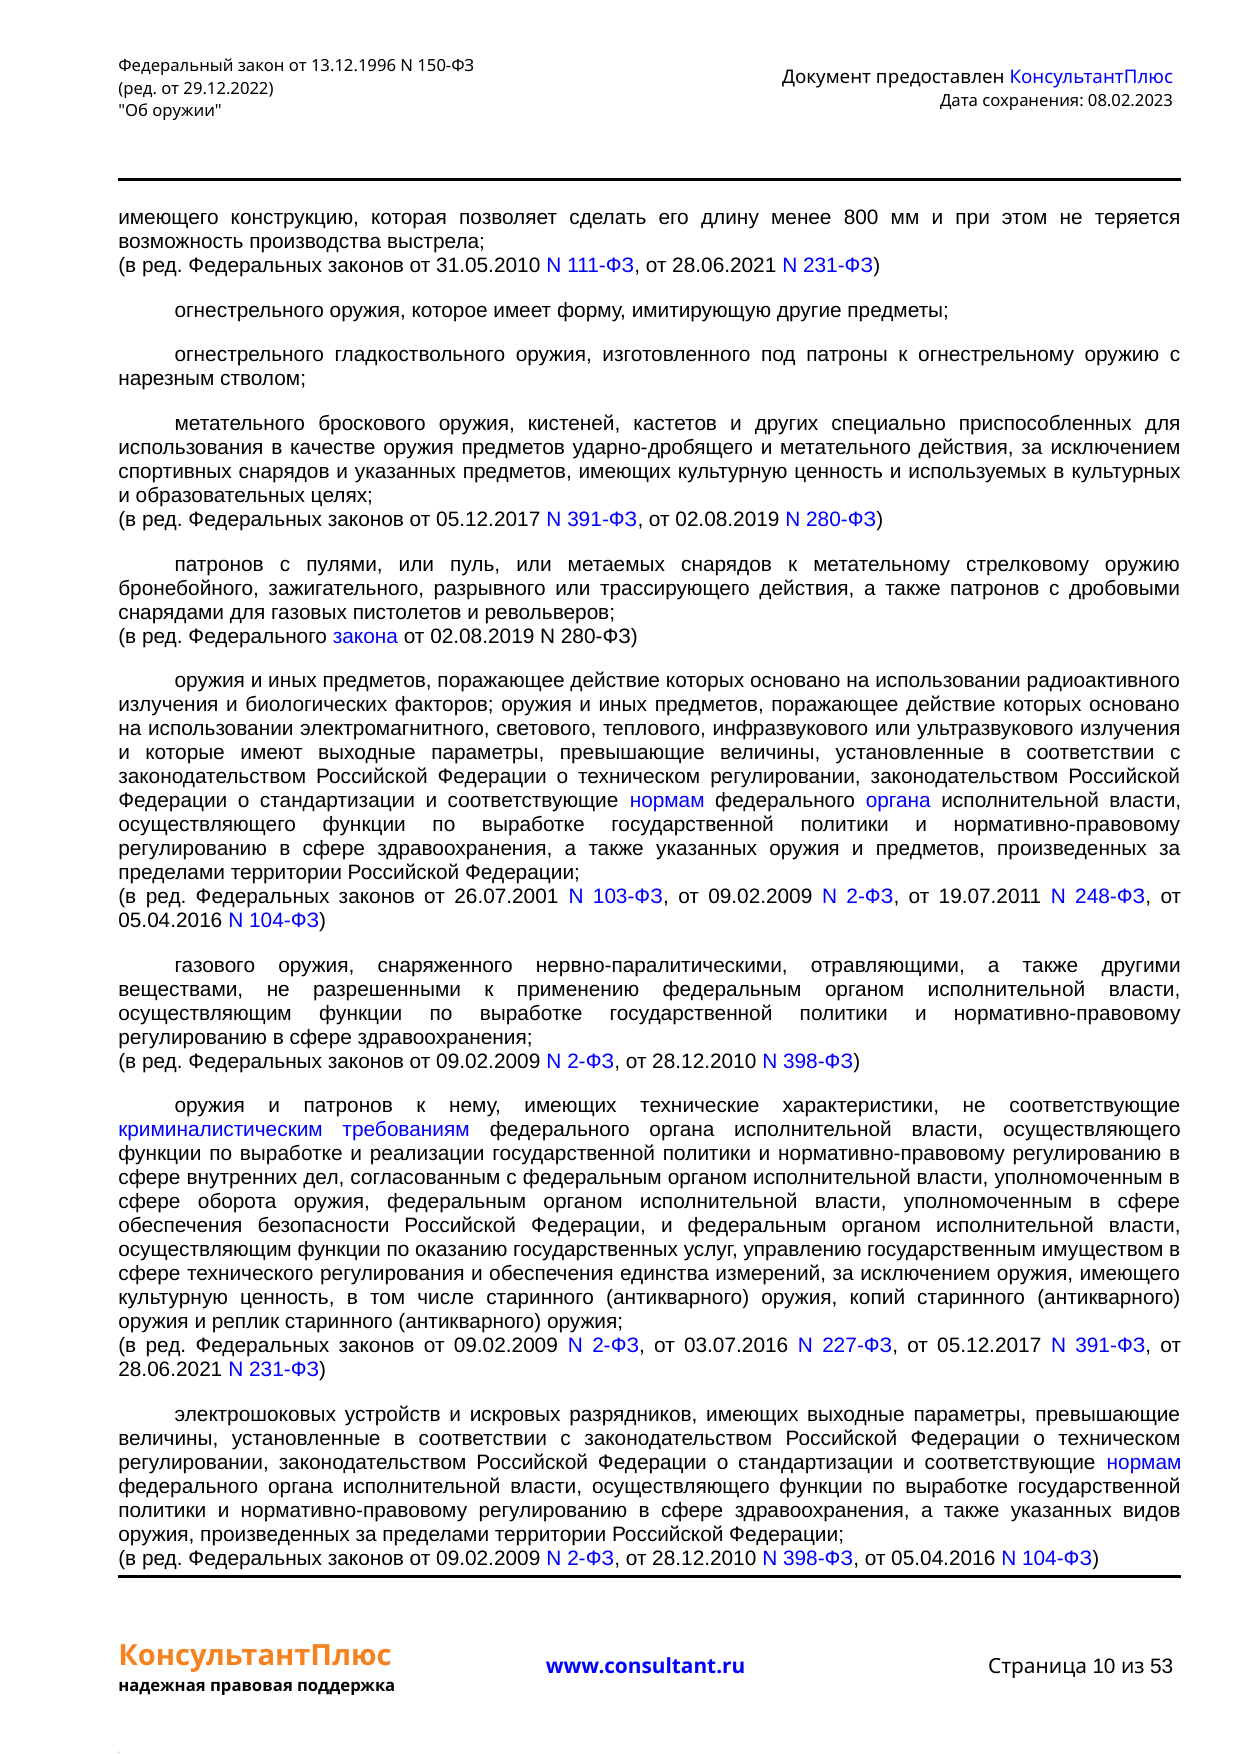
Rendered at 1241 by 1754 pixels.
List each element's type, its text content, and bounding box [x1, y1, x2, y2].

text метательного броскового оружия, кистеней, кастетов и других специально приспособленных для использования в качестве оружия предметов ударно-дробящего и метательного действия, за исключением спортивных снарядов и указанных предметов, имеющих культурную ценность и используемых в культурных и образовательных целях; [118, 411, 1181, 507]
text (в ред. Федеральных законов от 09.02.2009 N 2-ФЗ, от 28.12.2010 N 398-ФЗ) [118, 1048, 1181, 1072]
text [118, 205, 1181, 253]
text оружия и патронов к нему, имеющих технические характеристики, не соответствующие криминалистическим требованиям федерального органа исполнительной власти, осуществляющего функции по выработке и реализации государственной политики и нормативно-правовому регулированию в сфере внутренних дел, согласованным с федеральным органом исполнительной власти, уполномоченным в сфере оборота оружия, федеральным органом исполнительной власти, уполномоченным в сфере обеспечения безопасности Российской Федерации, и федеральным органом исполнительной власти, осуществляющим функции по оказанию государственных услуг, управлению государственным имуществом в сфере технического регулирования и обеспечения единства измерений, за исключением оружия, имеющего культурную ценность, в том числе старинного (антикварного) оружия, копий старинного (антикварного) оружия и реплик старинного (антикварного) оружия; [118, 1093, 1181, 1333]
text (в ред. Федеральных законов от 09.02.2009 N 2-ФЗ, от 03.07.2016 N 227-ФЗ, от 05.12.2017 N 391-ФЗ, от 28.06.2021 N 231-ФЗ) [118, 1333, 1181, 1381]
text (в ред. Федеральных законов от 09.02.2009 N 2-ФЗ, от 28.12.2010 N 398-ФЗ, от 05.04.2016 N 104-ФЗ) [118, 1545, 1181, 1569]
text (в ред. Федерального закона от 02.08.2019 N 280-ФЗ) [118, 623, 1181, 647]
text огнестрельного гладкоствольного оружия, изготовленного под патроны к огнестрельному оружию с нарезным стволом; [118, 342, 1181, 390]
text патронов с пулями, или пуль, или метаемых снарядов к метательному стрелковому оружию бронебойного, зажигательного, разрывного или трассирующего действия, а также патронов с дробовыми снарядами для газовых пистолетов и револьверов; [118, 552, 1181, 623]
text газового оружия, снаряженного нервно-паралитическими, отравляющими, а также другими веществами, не разрешенными к применению федеральным органом исполнительной власти, осуществляющим функции по выработке государственной политики и нормативно-правовому регулированию в сфере здравоохранения; [118, 953, 1181, 1048]
text оружия и иных предметов, поражающее действие которых основано на использовании радиоактивного излучения и биологических факторов; оружия и иных предметов, поражающее действие которых основано на использовании электромагнитного, светового, теплового, инфразвукового или ультразвукового излучения и которые имеют выходные параметры, превышающие величины, установленные в соответствии с законодательством Российской Федерации о техническом регулировании, законодательством Российской Федерации о стандартизации и соответствующие нормам федерального органа исполнительной власти, осуществляющего функции по выработке государственной политики и нормативно-правовому регулированию в сфере здравоохранения, а также указанных оружия и предметов, произведенных за пределами территории Российской Федерации; [118, 668, 1181, 884]
text электрошоковых устройств и искровых разрядников, имеющих выходные параметры, превышающие величины, установленные в соответствии с законодательством Российской Федерации о техническом регулировании, законодательством Российской Федерации о стандартизации и соответствующие нормам федерального органа исполнительной власти, осуществляющего функции по выработке государственной политики и нормативно-правовому регулированию в сфере здравоохранения, а также указанных видов оружия, произведенных за пределами территории Российской Федерации; [118, 1402, 1181, 1545]
text (в ред. Федеральных законов от 05.12.2017 N 391-ФЗ, от 02.08.2019 N 280-ФЗ) [118, 507, 1181, 531]
text (в ред. Федеральных законов от 26.07.2001 N 103-ФЗ, от 09.02.2009 N 2-ФЗ, от 19.07.2011 N 248-ФЗ, от 05.04.2016 N 104-ФЗ) [118, 884, 1181, 932]
text (в ред. Федеральных законов от 31.05.2010 N 111-ФЗ, от 28.06.2021 N 231-ФЗ) [118, 253, 1181, 277]
text огнестрельного оружия, которое имеет форму, имитирующую другие предметы; [118, 297, 1181, 321]
